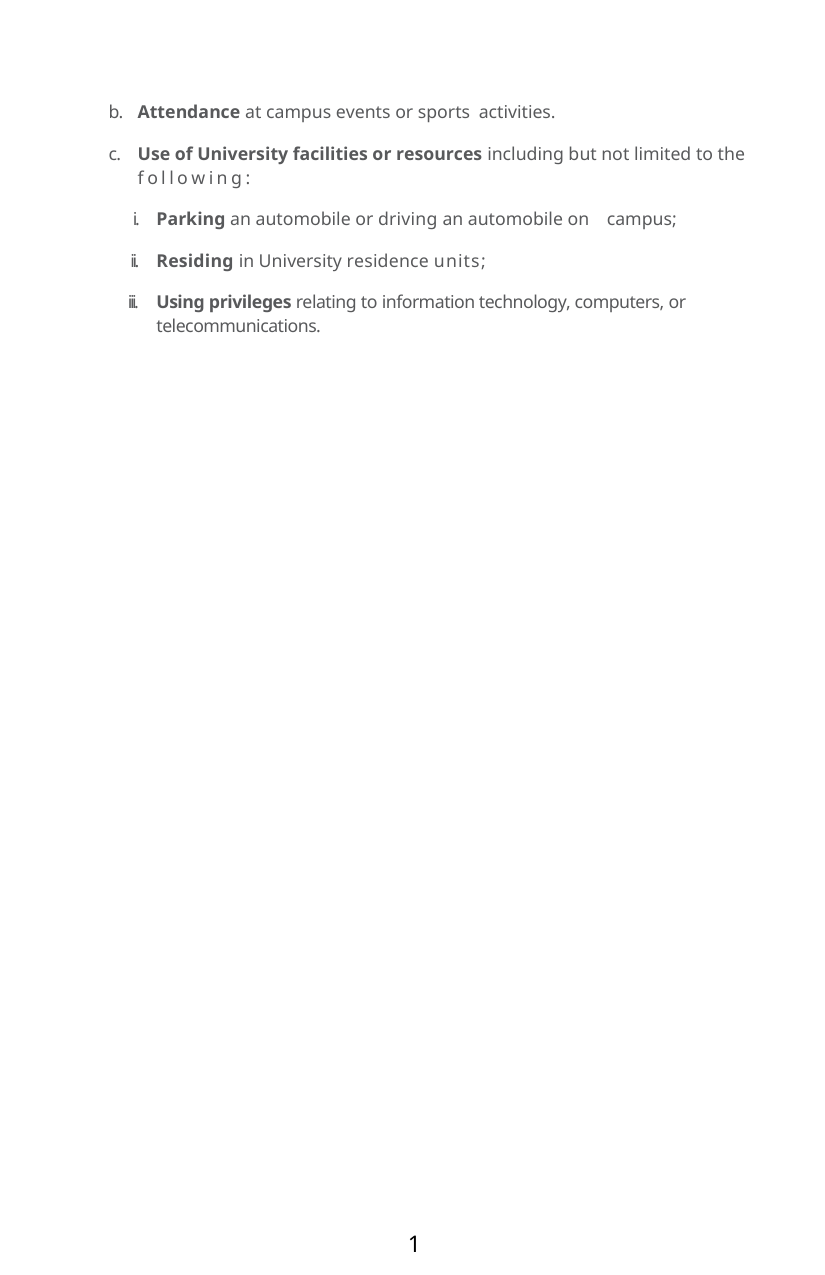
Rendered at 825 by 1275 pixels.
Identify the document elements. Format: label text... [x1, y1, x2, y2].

list Use of University facilities or resources including but not limited to the following: [108, 141, 760, 190]
list Residing in University residence units; [130, 248, 760, 272]
list Using privileges relating to information technology, computers, or telecommunications. [128, 289, 760, 338]
list Attendance at campus events or sports activities. [108, 100, 760, 124]
list Parking an automobile or driving an automobile on campus; [133, 207, 760, 231]
